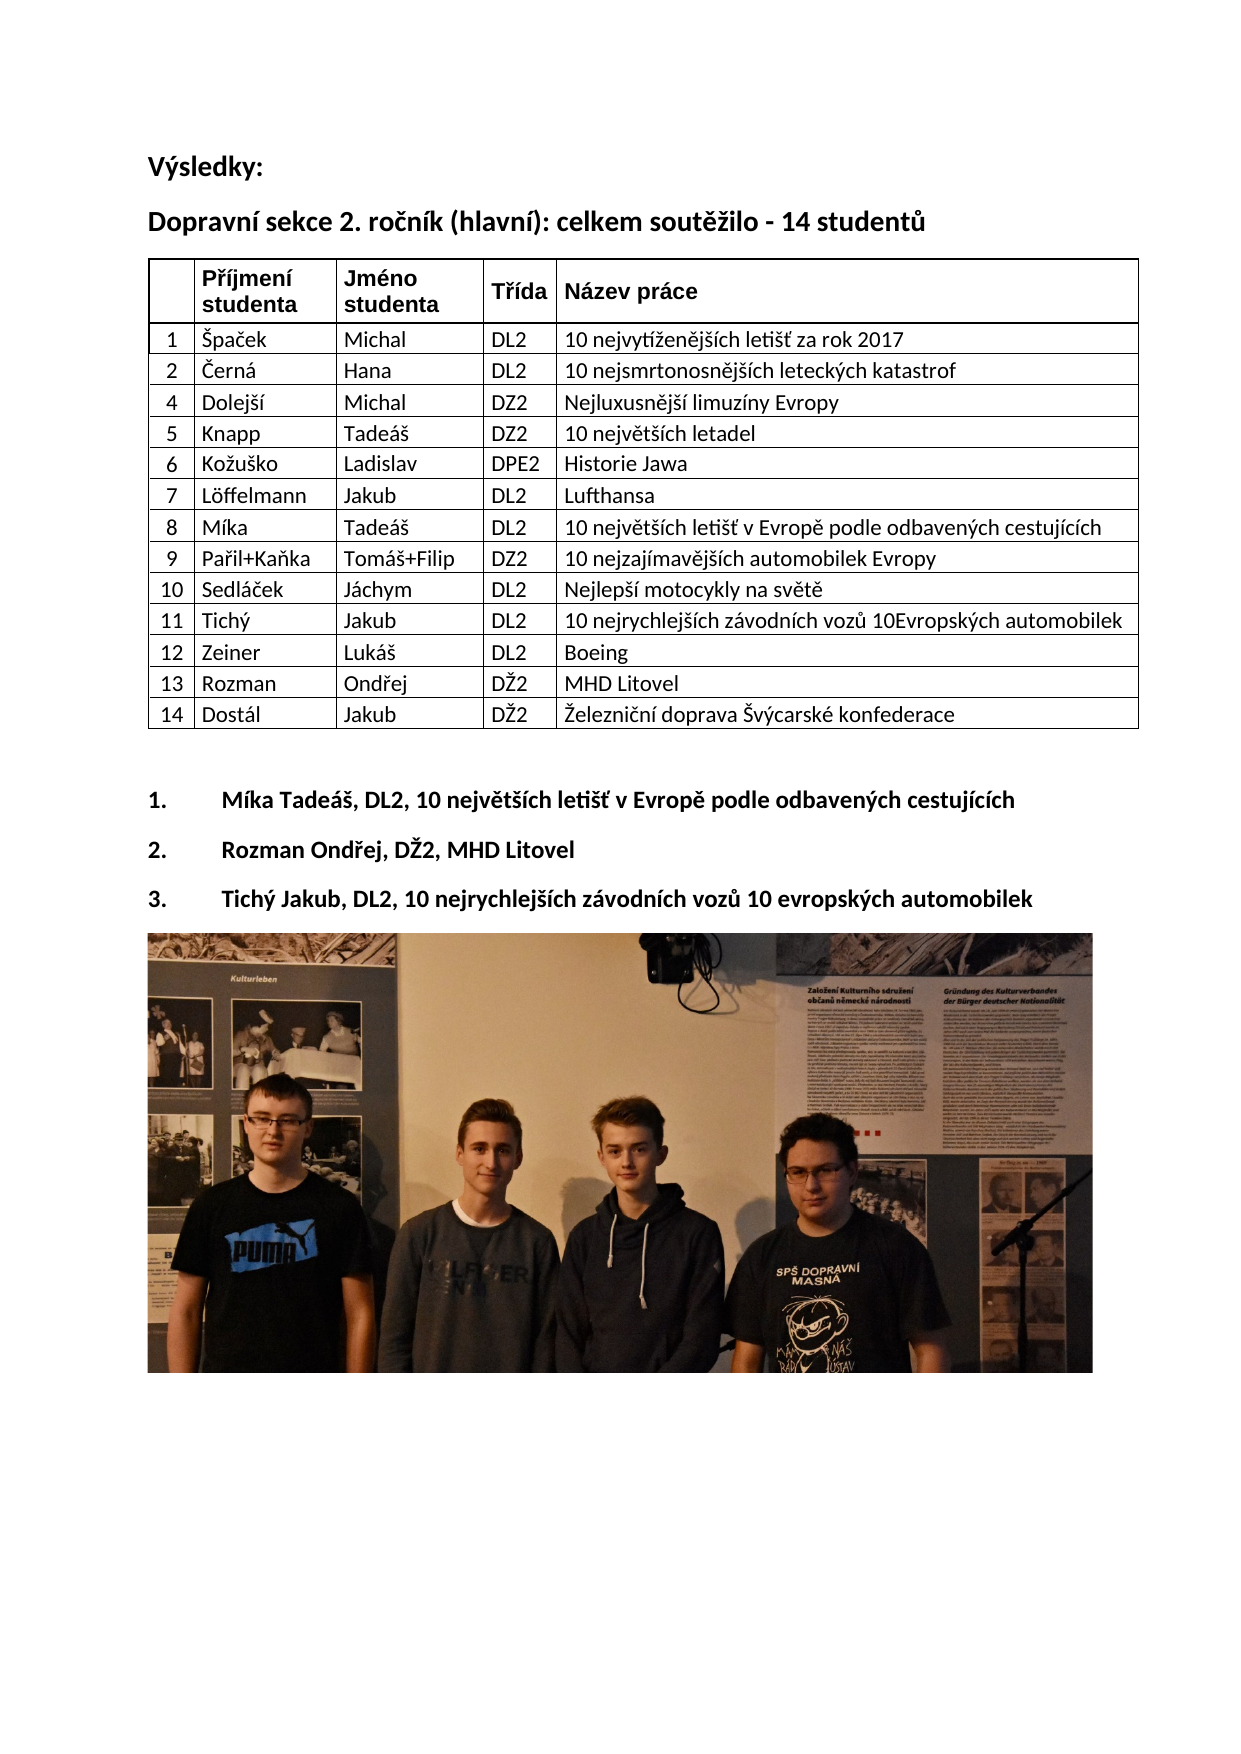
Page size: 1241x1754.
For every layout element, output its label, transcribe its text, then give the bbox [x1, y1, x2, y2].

table_cell 1 [150, 324, 194, 353]
table_cell 2 [149, 354, 194, 384]
table_cell 10 největších letišť v Evropě podle odbavených cestujících [557, 510, 1138, 541]
table_header Třída [484, 260, 556, 322]
table_cell DL2 [484, 510, 556, 541]
text Dopravní sekce 2. ročník (hlavní): celkem soutěžilo - 14 studentů [148, 203, 1093, 238]
table_cell Nejluxusnější limuzíny Evropy [557, 385, 1138, 416]
table_cell Tadeáš [337, 510, 483, 541]
table_cell Jakub [337, 604, 483, 634]
table_cell Pařil+Kaňka [195, 542, 336, 572]
text 1. Míka Tadeáš, DL2, 10 největších letišť v Evropě podle odbavených cestujících [148, 784, 1093, 815]
text 2. Rozman Ondřej, DŽ2, MHD Litovel [148, 834, 1093, 864]
table_cell Kožuško [195, 448, 336, 478]
table_header [150, 260, 194, 322]
table_cell 6 [149, 447, 194, 478]
table_cell Tomáš+Filip [337, 542, 483, 572]
table_cell Lufthansa [557, 479, 1138, 509]
table_cell 10 nejvytíženějších letišť za rok 2017 [557, 324, 1138, 353]
table_header Jméno studenta [337, 260, 483, 322]
text Výsledky: [148, 148, 1093, 183]
table_cell DL2 [484, 479, 556, 509]
table_cell DŽ2 [484, 698, 556, 728]
table_cell Zeiner [195, 635, 336, 666]
table_cell 10 nejsmrtonosnějších leteckých katastrof [557, 354, 1138, 384]
table_cell Ondřej [337, 667, 483, 697]
table_cell 8 [149, 509, 194, 541]
table_cell Tichý [195, 604, 336, 634]
table_cell 10 nejrychlejších závodních vozů 10Evropských automobilek [557, 604, 1138, 634]
table_cell Michal [337, 385, 483, 416]
table_cell DZ2 [484, 542, 556, 572]
table_cell Míka [195, 510, 336, 541]
table_cell 5 [149, 416, 194, 447]
table_cell 9 [149, 541, 194, 572]
table_cell 12 [149, 634, 194, 666]
table_cell 13 [149, 666, 194, 697]
table_cell 10 [149, 572, 194, 603]
table_cell Dostál [195, 698, 336, 728]
table_cell DŽ2 [484, 667, 556, 697]
table_cell MHD Litovel [557, 667, 1138, 697]
table_cell 4 [149, 384, 194, 416]
table_cell Jakub [337, 479, 483, 509]
table_cell DL2 [484, 354, 556, 384]
table_cell Lukáš [337, 635, 483, 666]
table_cell DL2 [484, 604, 556, 634]
table_header Příjmení studenta [195, 260, 336, 322]
table_cell 11 [149, 603, 194, 634]
table_cell DZ2 [484, 385, 556, 416]
table_cell Sedláček [195, 573, 336, 603]
table_cell Dolejší [195, 385, 336, 416]
table_cell DL2 [484, 573, 556, 603]
picture [147, 933, 1093, 1373]
table_cell Historie Jawa [557, 448, 1138, 478]
table_cell Jakub [337, 698, 483, 728]
table_cell 14 [149, 697, 194, 728]
table_cell Rozman [195, 667, 336, 697]
table_cell Špaček [195, 324, 336, 353]
table_cell Jáchym [337, 573, 483, 603]
table_cell Michal [337, 324, 483, 353]
table_header Název práce [557, 260, 1138, 322]
table_cell Ladislav [337, 448, 483, 478]
table_cell Knapp [195, 417, 336, 447]
table_cell Železniční doprava Švýcarské konfederace [557, 698, 1138, 728]
table_cell Hana [337, 354, 483, 384]
table_cell 10 nejzajímavějších automobilek Evropy [557, 542, 1138, 572]
table_cell Černá [195, 354, 336, 384]
table_cell DPE2 [484, 448, 556, 478]
table_cell Nejlepší motocykly na světě [557, 573, 1138, 603]
table_cell Boeing [557, 635, 1138, 666]
table_cell 10 největších letadel [557, 417, 1138, 447]
table_cell 7 [149, 478, 194, 509]
table_cell DZ2 [484, 417, 556, 447]
table_cell Löffelmann [195, 479, 336, 509]
table_cell DL2 [484, 324, 556, 353]
table_cell DL2 [484, 635, 556, 666]
table_cell Tadeáš [337, 417, 483, 447]
text 3. Tichý Jakub, DL2, 10 nejrychlejších závodních vozů 10 evropských automobilek [148, 883, 1093, 914]
